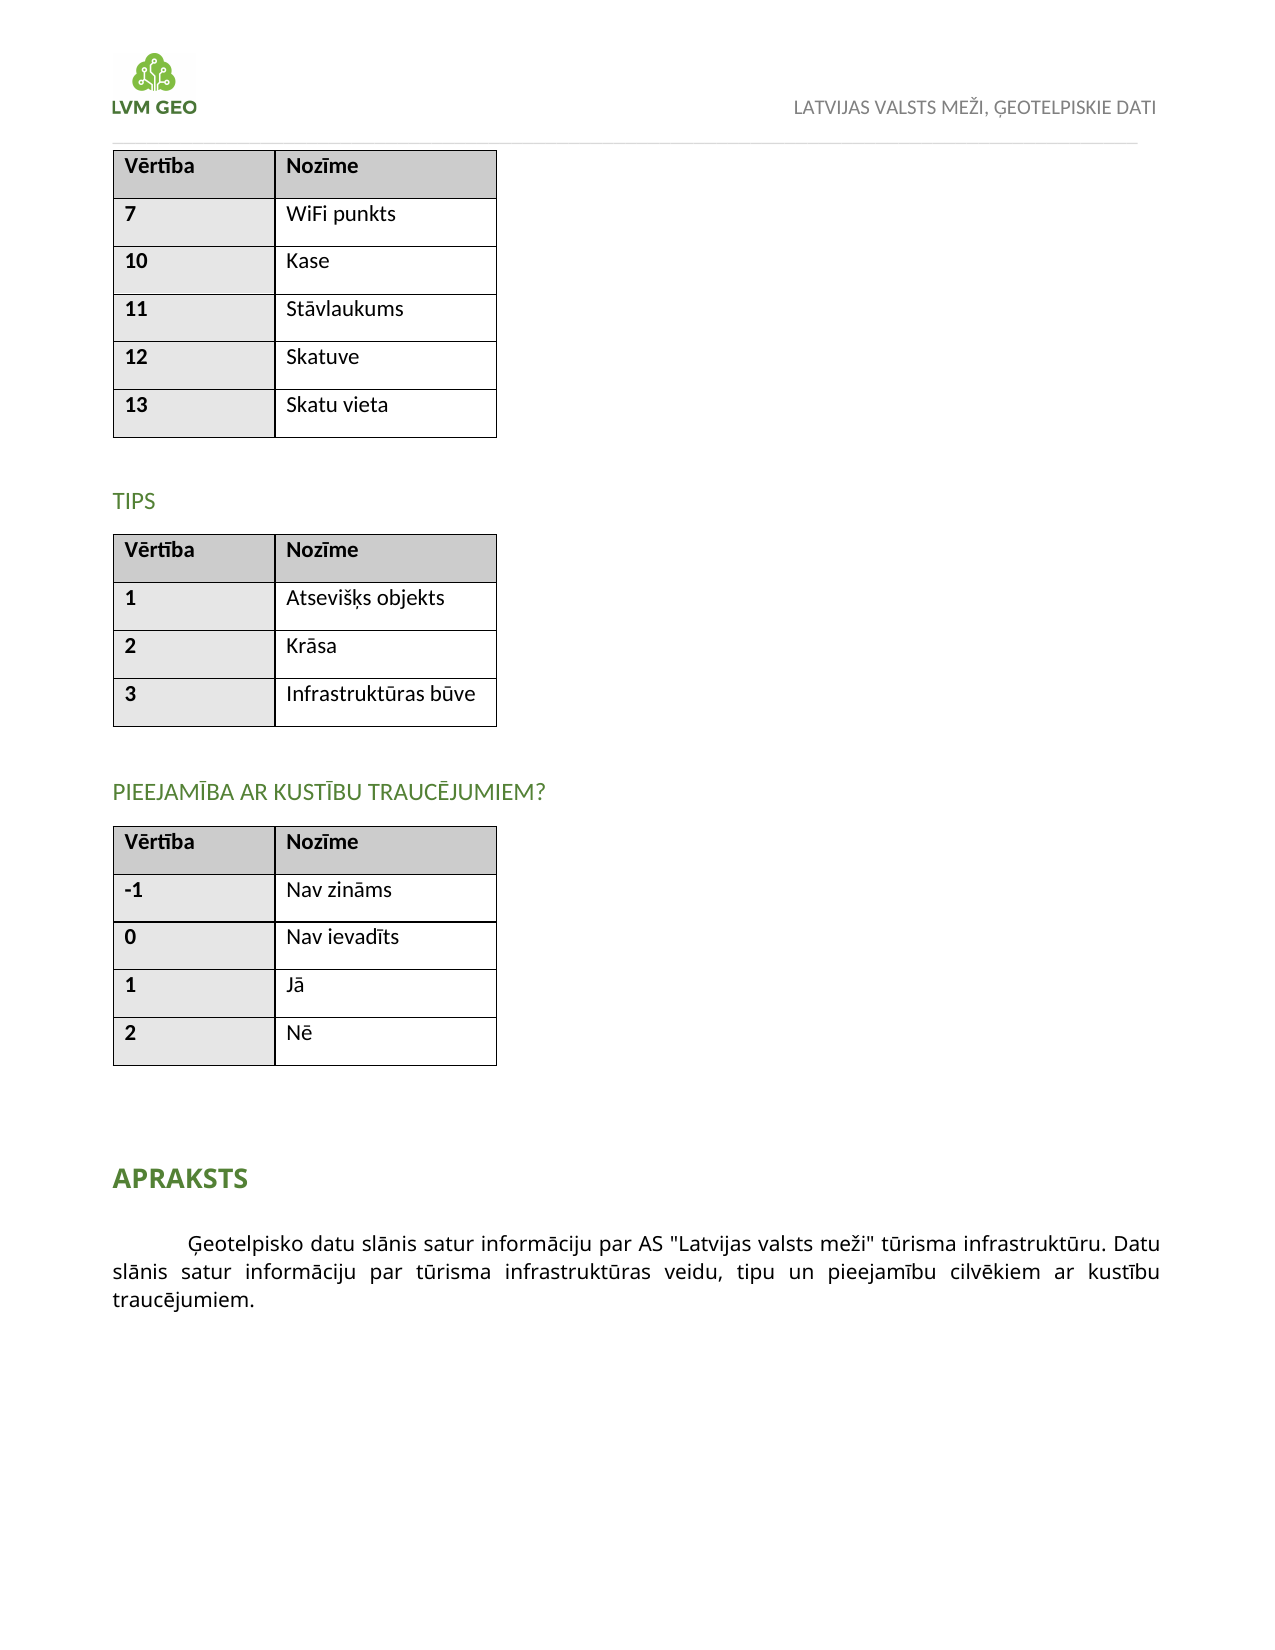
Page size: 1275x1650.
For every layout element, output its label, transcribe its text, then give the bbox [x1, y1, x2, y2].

table_cell 3 [114, 679, 274, 726]
text APRAKSTS [112, 1160, 1162, 1197]
table_cell WiFi punkts [276, 199, 496, 246]
table_header Vērtība [114, 827, 274, 874]
table_cell Jā [276, 970, 496, 1017]
table_cell Skatuve [276, 342, 496, 389]
table_cell Infrastruktūras būve [276, 679, 496, 726]
table_cell Atsevišķs objekts [276, 583, 496, 630]
table_cell 0 [114, 923, 274, 969]
table_cell 1 [114, 583, 274, 630]
table_cell -1 [114, 875, 274, 921]
table_header Vērtība [114, 535, 274, 582]
picture [112, 53, 197, 114]
text TIPS [112, 485, 1162, 515]
table_header Nozīme [276, 827, 496, 874]
table_cell 7 [114, 199, 274, 246]
table_cell 11 [114, 295, 274, 341]
table_cell 12 [114, 342, 274, 389]
table_cell 1 [114, 970, 274, 1017]
table_cell Skatu vieta [276, 390, 496, 437]
text Ģeotelpisko datu slānis satur informāciju par AS "Latvijas valsts meži" tūrisma infrastruktūru. Datu slānis satur informāciju par tūrisma infrastruktūras veidu, tipu un pieejamību cilvēkiem ar kustību traucējumiem. [112, 1229, 1162, 1314]
table_cell 13 [114, 390, 274, 437]
table_cell Kase [276, 247, 496, 293]
table_cell Nav zināms [276, 875, 496, 921]
table_cell 2 [114, 631, 274, 678]
table_cell Nav ievadīts [276, 923, 496, 969]
table_cell Krāsa [276, 631, 496, 678]
table_cell Stāvlaukums [276, 295, 496, 341]
table_cell 10 [114, 247, 274, 293]
table_header Vērtība [114, 151, 274, 198]
table_cell Nē [276, 1018, 496, 1065]
text PIEEJAMĪBA AR KUSTĪBU TRAUCĒJUMIEM? [112, 776, 1162, 807]
table_cell 2 [114, 1018, 274, 1065]
table_header Nozīme [276, 535, 496, 582]
table_header Nozīme [276, 151, 496, 198]
